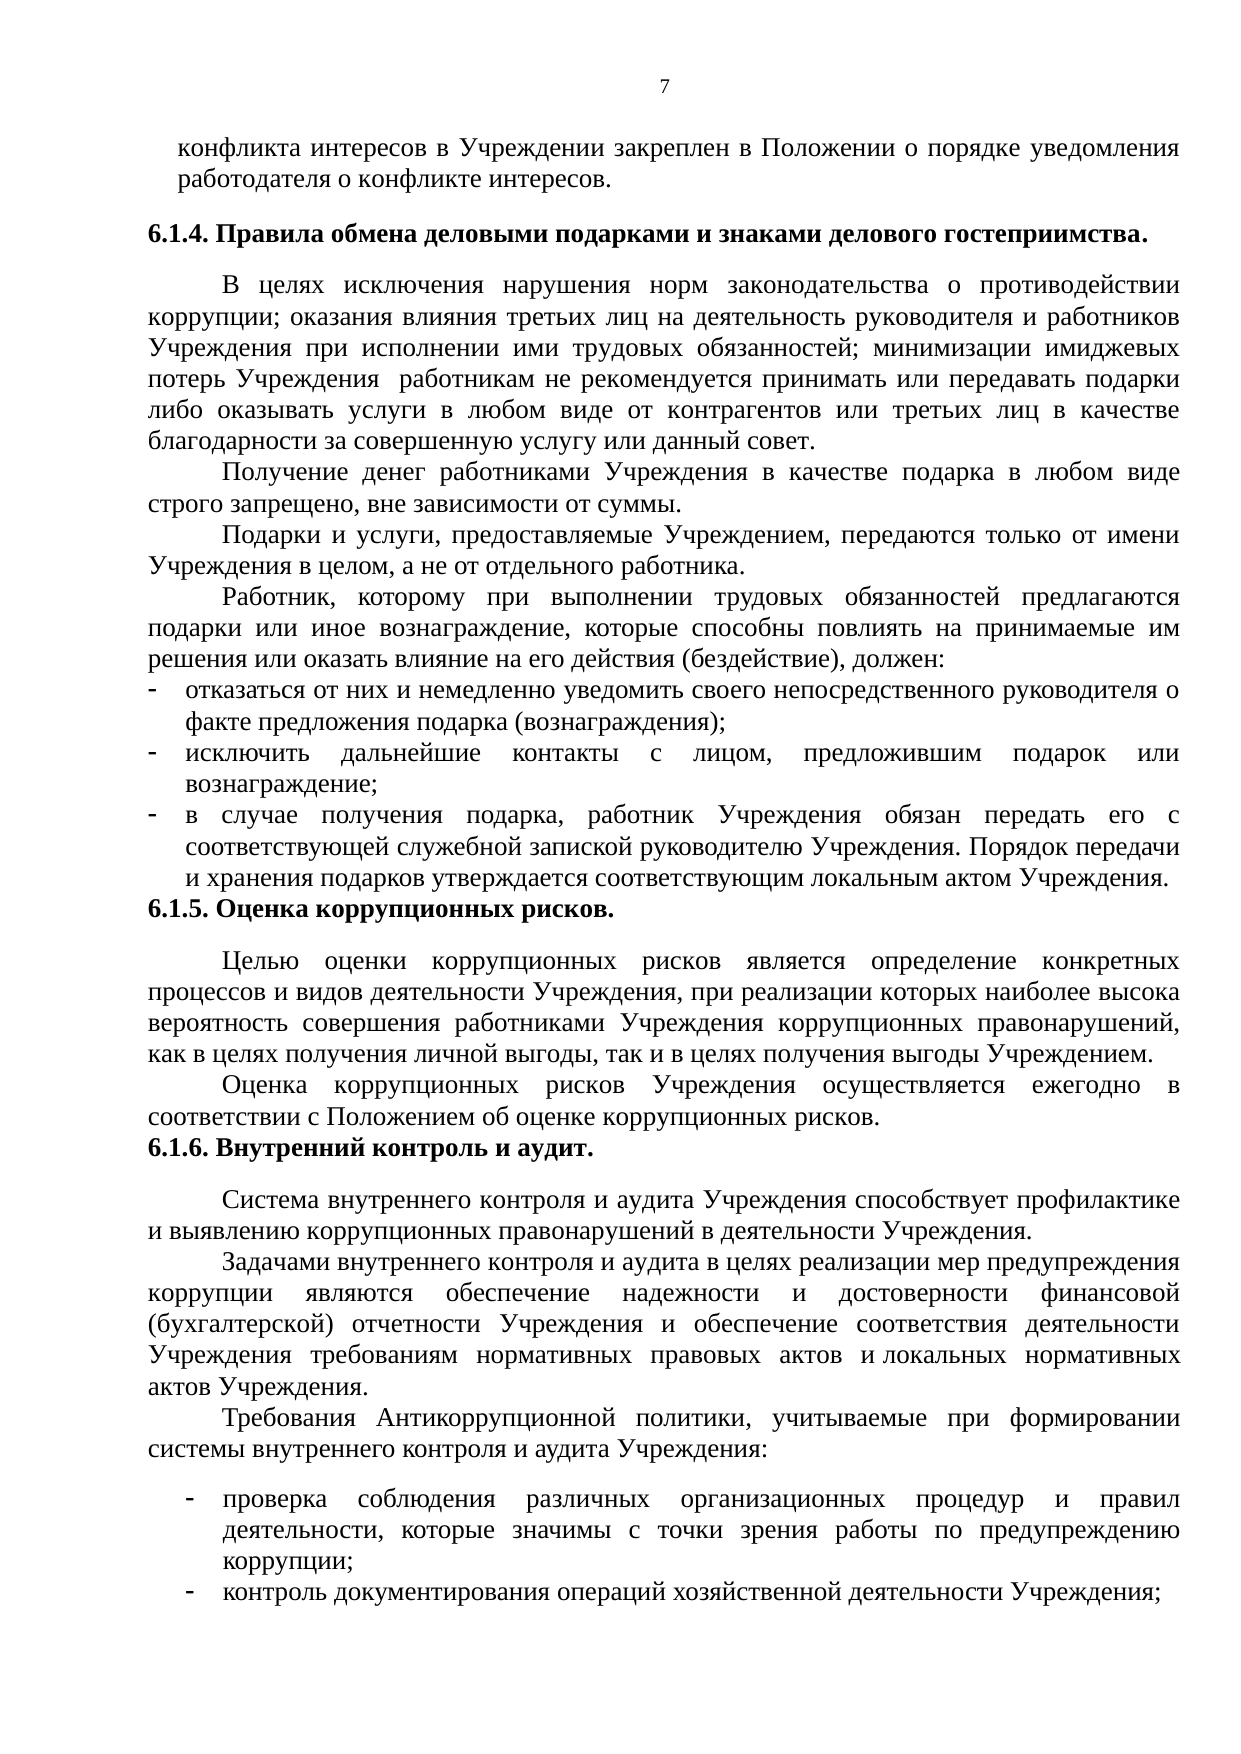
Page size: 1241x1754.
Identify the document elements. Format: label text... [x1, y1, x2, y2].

list контроль документирования операций хозяйственной деятельности Учреждения; [185, 1575, 1181, 1607]
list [177, 131, 1181, 194]
list в случае получения подарка, работник Учреждения обязан передать его с соответствующей служебной запиской руководителю Учреждения. Порядок передачи и хранения подарков утверждается соответствующим локальным актом Учреждения. [148, 798, 1181, 892]
list отказаться от них и немедленно уведомить своего непосредственного руководителя о факте предложения подарка (вознаграждения); [148, 673, 1181, 736]
text 6.1.4. Правила обмена деловыми подарками и знаками делового гостеприимства. [148, 217, 1181, 248]
list Подарки и услуги, предоставляемые Учреждением, передаются только от имени Учреждения в целом, а не от отдельного работника. [148, 518, 1181, 580]
list Требования Антикоррупционной политики, учитываемые при формировании системы внутреннего контроля и аудита Учреждения: [148, 1401, 1181, 1463]
text Целью оценки коррупционных рисков является определение конкретных процессов и видов деятельности Учреждения, при реализации которых наиболее высока вероятность совершения работниками Учреждения коррупционных правонарушений, как в целях получения личной выгоды, так и в целях получения выгоды Учреждением. [148, 944, 1181, 1068]
list Получение денег работниками Учреждения в качестве подарка в любом виде строго запрещено, вне зависимости от суммы. [148, 456, 1181, 518]
text 6.1.6. Внутренний контроль и аудит. [148, 1131, 1181, 1162]
text 6.1.5. Оценка коррупционных рисков. [148, 892, 1181, 923]
list Оценка коррупционных рисков Учреждения осуществляется ежегодно в соответствии с Положением об оценке коррупционных рисков. [148, 1068, 1181, 1131]
text Система внутреннего контроля и аудита Учреждения способствует профилактике и выявлению коррупционных правонарушений в деятельности Учреждения. [148, 1183, 1181, 1245]
list исключить дальнейшие контакты с лицом, предложившим подарок или вознаграждение; [148, 736, 1181, 798]
list Работник, которому при выполнении трудовых обязанностей предлагаются подарки или иное вознаграждение, которые способны повлиять на принимаемые им решения или оказать влияние на его действия (бездействие), должен: [148, 580, 1181, 673]
list В целях исключения нарушения норм законодательства о противодействии коррупции; оказания влияния третьих лиц на деятельность руководителя и работников Учреждения при исполнении ими трудовых обязанностей; минимизации имиджевых потерь Учреждения работникам не рекомендуется принимать или передавать подарки либо оказывать услуги в любом виде от контрагентов или третьих лиц в качестве благодарности за совершенную услугу или данный совет. [148, 269, 1181, 456]
list проверка соблюдения различных организационных процедур и правил деятельности, которые значимы с точки зрения работы по предупреждению коррупции; [185, 1482, 1181, 1575]
text Задачами внутреннего контроля и аудита в целях реализации мер предупреждения коррупции являются обеспечение надежности и достоверности финансовой (бухгалтерской) отчетности Учреждения и обеспечение соответствия деятельности Учреждения требованиям нормативных правовых актов и локальных нормативных актов Учреждения. [148, 1245, 1181, 1401]
